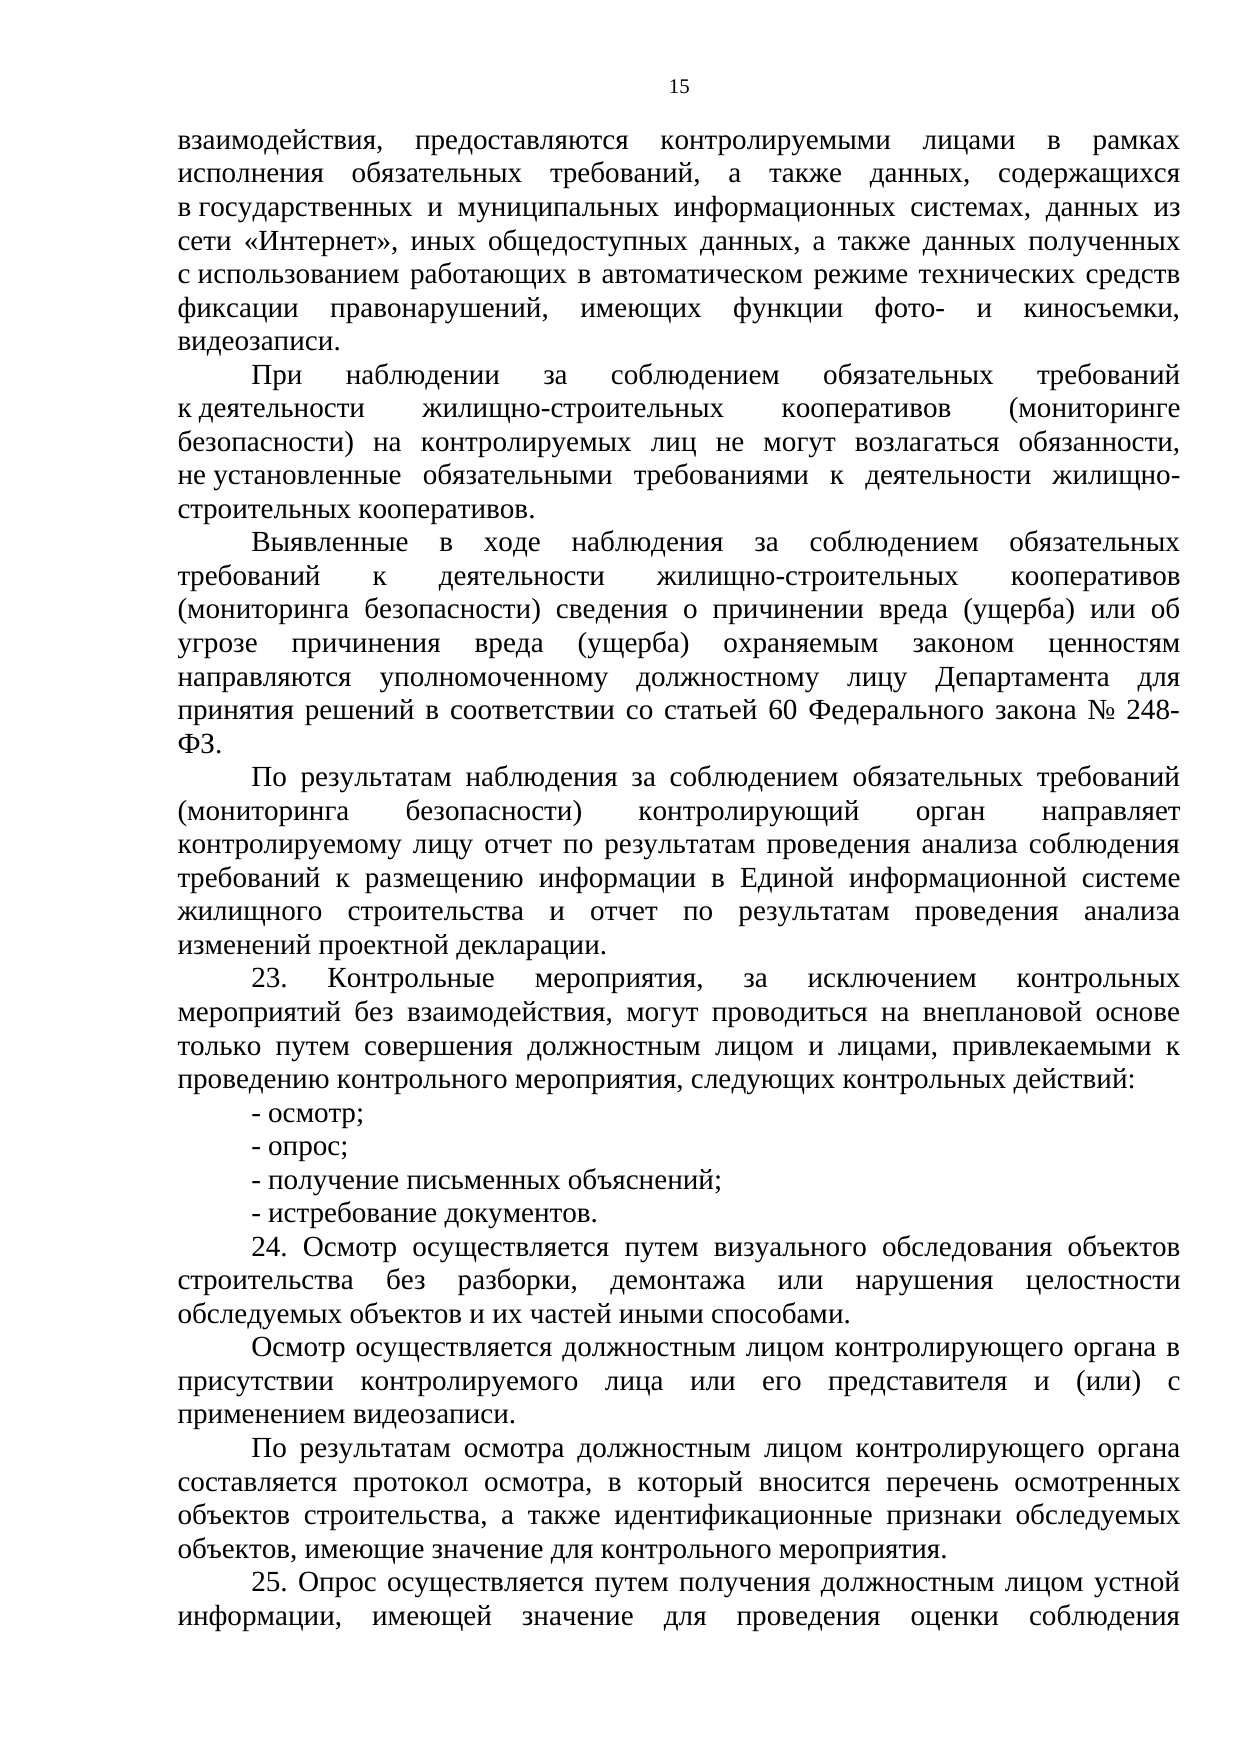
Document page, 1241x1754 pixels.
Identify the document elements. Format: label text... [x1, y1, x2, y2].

text - осмотр; [177, 1095, 1181, 1128]
text - получение письменных объяснений; [177, 1162, 1181, 1195]
text Осмотр осуществляется должностным лицом контролирующего органа в присутствии контролируемого лица или его представителя и (или) с применением видеозаписи. [177, 1329, 1181, 1430]
text 24. Осмотр осуществляется путем визуального обследования объектов строительства без разборки, демонтажа или нарушения целостности обследуемых объектов и их частей иными способами. [177, 1229, 1181, 1329]
text При наблюдении за соблюдением обязательных требований к деятельности жилищно-строительных кооперативов (мониторинге безопасности) на контролируемых лиц не могут возлагаться обязанности, не установленные обязательными требованиями к деятельности жилищно-строительных кооперативов. [177, 357, 1181, 524]
text 23. Контрольные мероприятия, за исключением контрольных мероприятий без взаимодействия, могут проводиться на внеплановой основе только путем совершения должностным лицом и лицами, привлекаемыми к проведению контрольного мероприятия, следующих контрольных действий: [177, 961, 1181, 1095]
text - истребование документов. [177, 1195, 1181, 1229]
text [177, 1564, 1181, 1631]
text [177, 122, 1181, 357]
text - опрос; [177, 1128, 1181, 1162]
text По результатам наблюдения за соблюдением обязательных требований (мониторинга безопасности) контролирующий орган направляет контролируемому лицу отчет по результатам проведения анализа соблюдения требований к размещению информации в Единой информационной системе жилищного строительства и отчет по результатам проведения анализа изменений проектной декларации. [177, 759, 1181, 961]
text По результатам осмотра должностным лицом контролирующего органа составляется протокол осмотра, в который вносится перечень осмотренных объектов строительства, а также идентификационные признаки обследуемых объектов, имеющие значение для контрольного мероприятия. [177, 1430, 1181, 1564]
text Выявленные в ходе наблюдения за соблюдением обязательных требований к деятельности жилищно-строительных кооперативов (мониторинга безопасности) сведения о причинении вреда (ущерба) или об угрозе причинения вреда (ущерба) охраняемым законом ценностям направляются уполномоченному должностному лицу Департамента для принятия решений в соответствии со статьей 60 Федерального закона № 248-ФЗ. [177, 524, 1181, 759]
